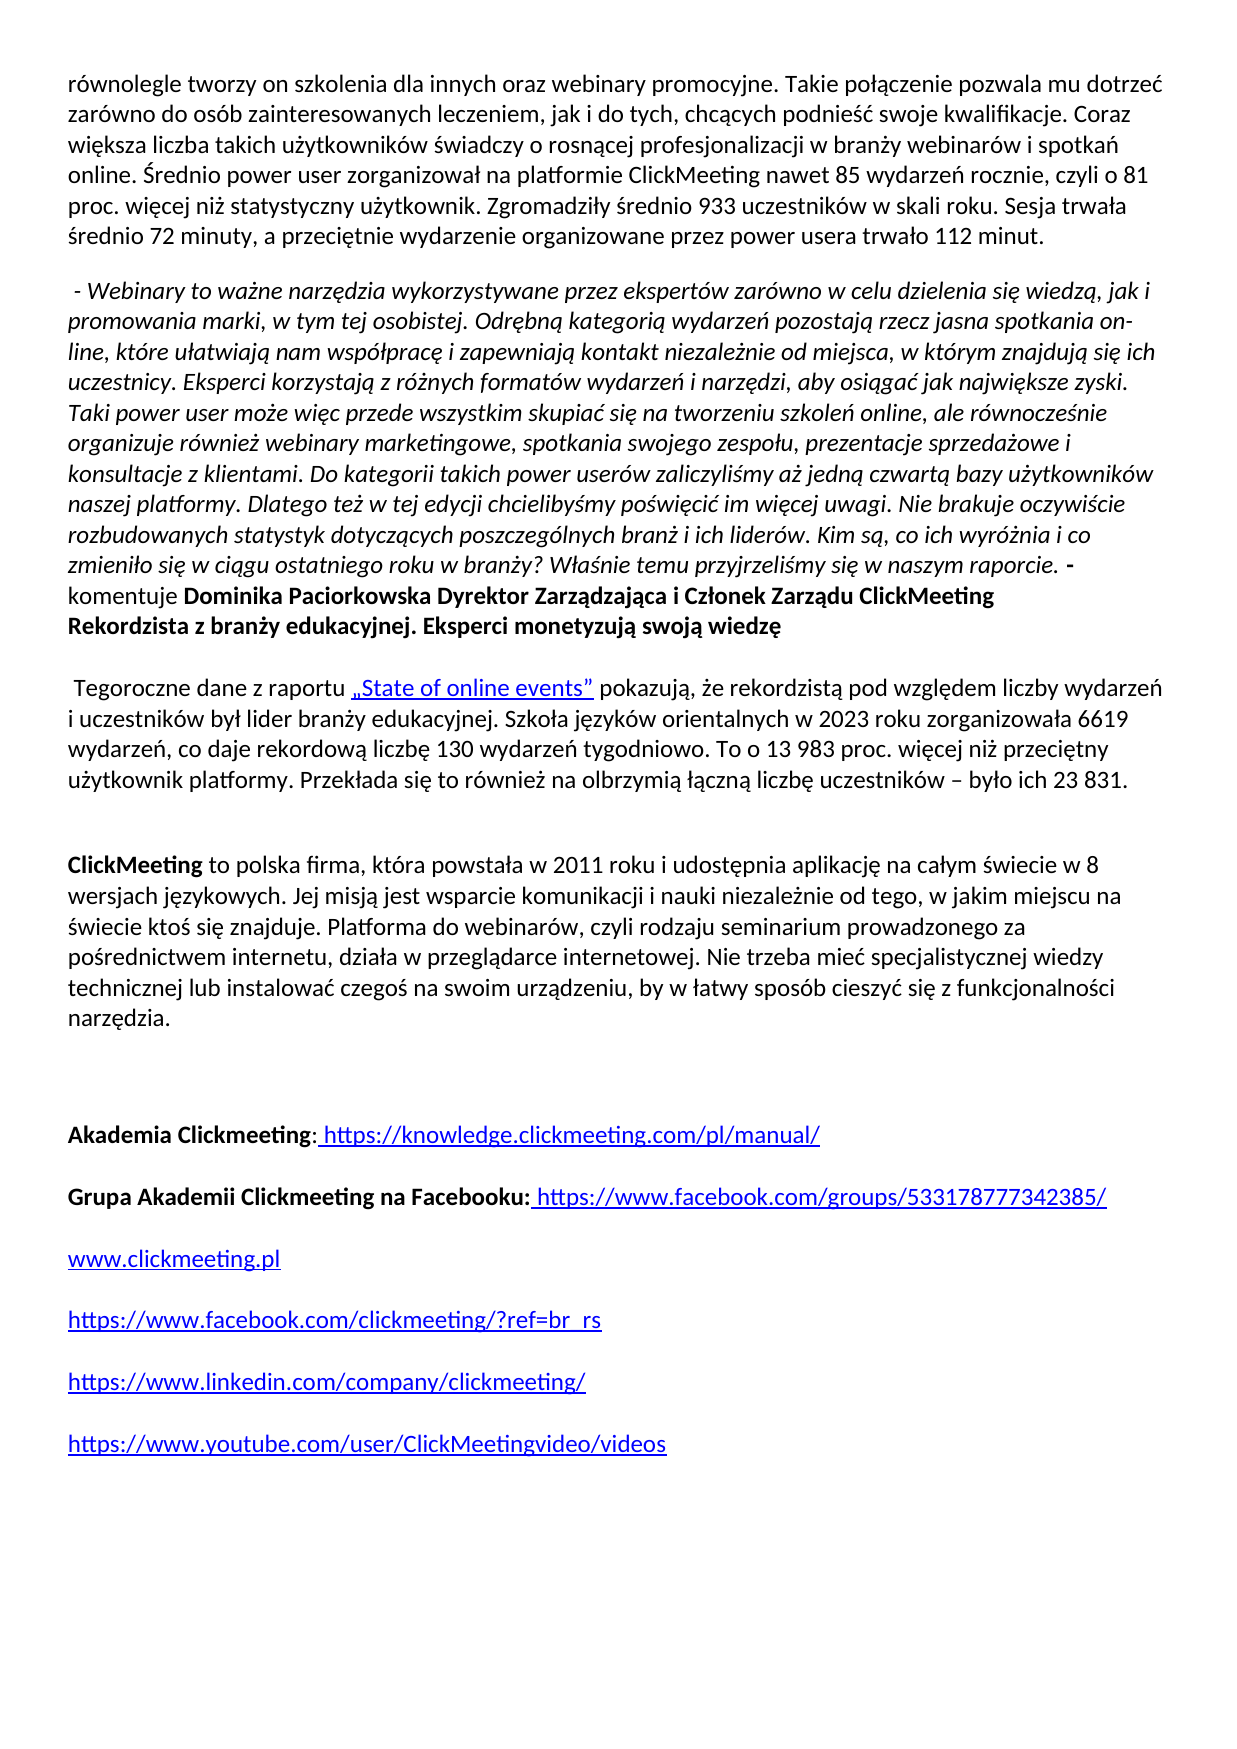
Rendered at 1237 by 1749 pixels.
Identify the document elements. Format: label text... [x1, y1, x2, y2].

text Akademia Clickmeeting: https://knowledge.clickmeeting.com/pl/manual/ [68, 1119, 1169, 1150]
text Grupa Akademii Clickmeeting na Facebooku: https://www.facebook.com/groups/533178777342385/ [68, 1181, 1169, 1211]
text ClickMeeting to polska firma, która powstała w 2011 roku i udostępnia aplikację na całym świecie w 8 wersjach językowych. Jej misją jest wsparcie komunikacji i nauki niezależnie od tego, w jakim miejscu na świecie ktoś się znajduje. Platforma do webinarów, czyli rodzaju seminarium prowadzonego za pośrednictwem internetu, działa w przeglądarce internetowej. Nie trzeba mieć specjalistycznej wiedzy technicznej lub instalować czegoś na swoim urządzeniu, by w łatwy sposób cieszyć się z funkcjonalności narzędzia. [68, 849, 1169, 1033]
text Tegoroczne dane z raportu „State of online events” pokazują, że rekordzistą pod względem liczby wydarzeń i uczestników był lider branży edukacyjnej. Szkoła języków orientalnych w 2023 roku zorganizowała 6619 wydarzeń, co daje rekordową liczbę 130 wydarzeń tygodniowo. To o 13 983 proc. więcej niż przeciętny użytkownik platformy. Przekłada się to również na olbrzymią łączną liczbę uczestników – było ich 23 831. [68, 672, 1169, 794]
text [68, 68, 1169, 251]
text - Webinary to ważne narzędzia wykorzystywane przez ekspertów zarówno w celu dzielenia się wiedzą, jak i promowania marki, w tym tej osobistej. Odrębną kategorią wydarzeń pozostają rzecz jasna spotkania on-line, które ułatwiają nam współpracę i zapewniają kontakt niezależnie od miejsca, w którym znajdują się ich uczestnicy. Eksperci korzystają z różnych formatów wydarzeń i narzędzi, aby osiągać jak największe zyski. Taki power user może więc przede wszystkim skupiać się na tworzeniu szkoleń online, ale równocześnie organizuje również webinary marketingowe, spotkania swojego zespołu, prezentacje sprzedażowe i konsultacje z klientami. Do kategorii takich power userów zaliczyliśmy aż jedną czwartą bazy użytkowników naszej platformy. Dlatego też w tej edycji chcielibyśmy poświęcić im więcej uwagi. Nie brakuje oczywiście rozbudowanych statystyk dotyczących poszczególnych branż i ich liderów. Kim są, co ich wyróżnia i co zmieniło się w ciągu ostatniego roku w branży? Właśnie temu przyjrzeliśmy się w naszym raporcie. - komentuje Dominika Paciorkowska Dyrektor Zarządzająca i Członek Zarządu ClickMeeting [68, 275, 1169, 611]
text https://www.facebook.com/clickmeeting/?ref=br_rs [68, 1304, 1169, 1335]
text https://www.linkedin.com/company/clickmeeting/ [68, 1366, 1169, 1397]
text https://www.youtube.com/user/ClickMeetingvideo/videos [68, 1428, 1169, 1458]
text Rekordzista z branży edukacyjnej. Eksperci monetyzują swoją wiedzę [68, 611, 1169, 641]
text www.clickmeeting.pl [68, 1243, 1169, 1273]
